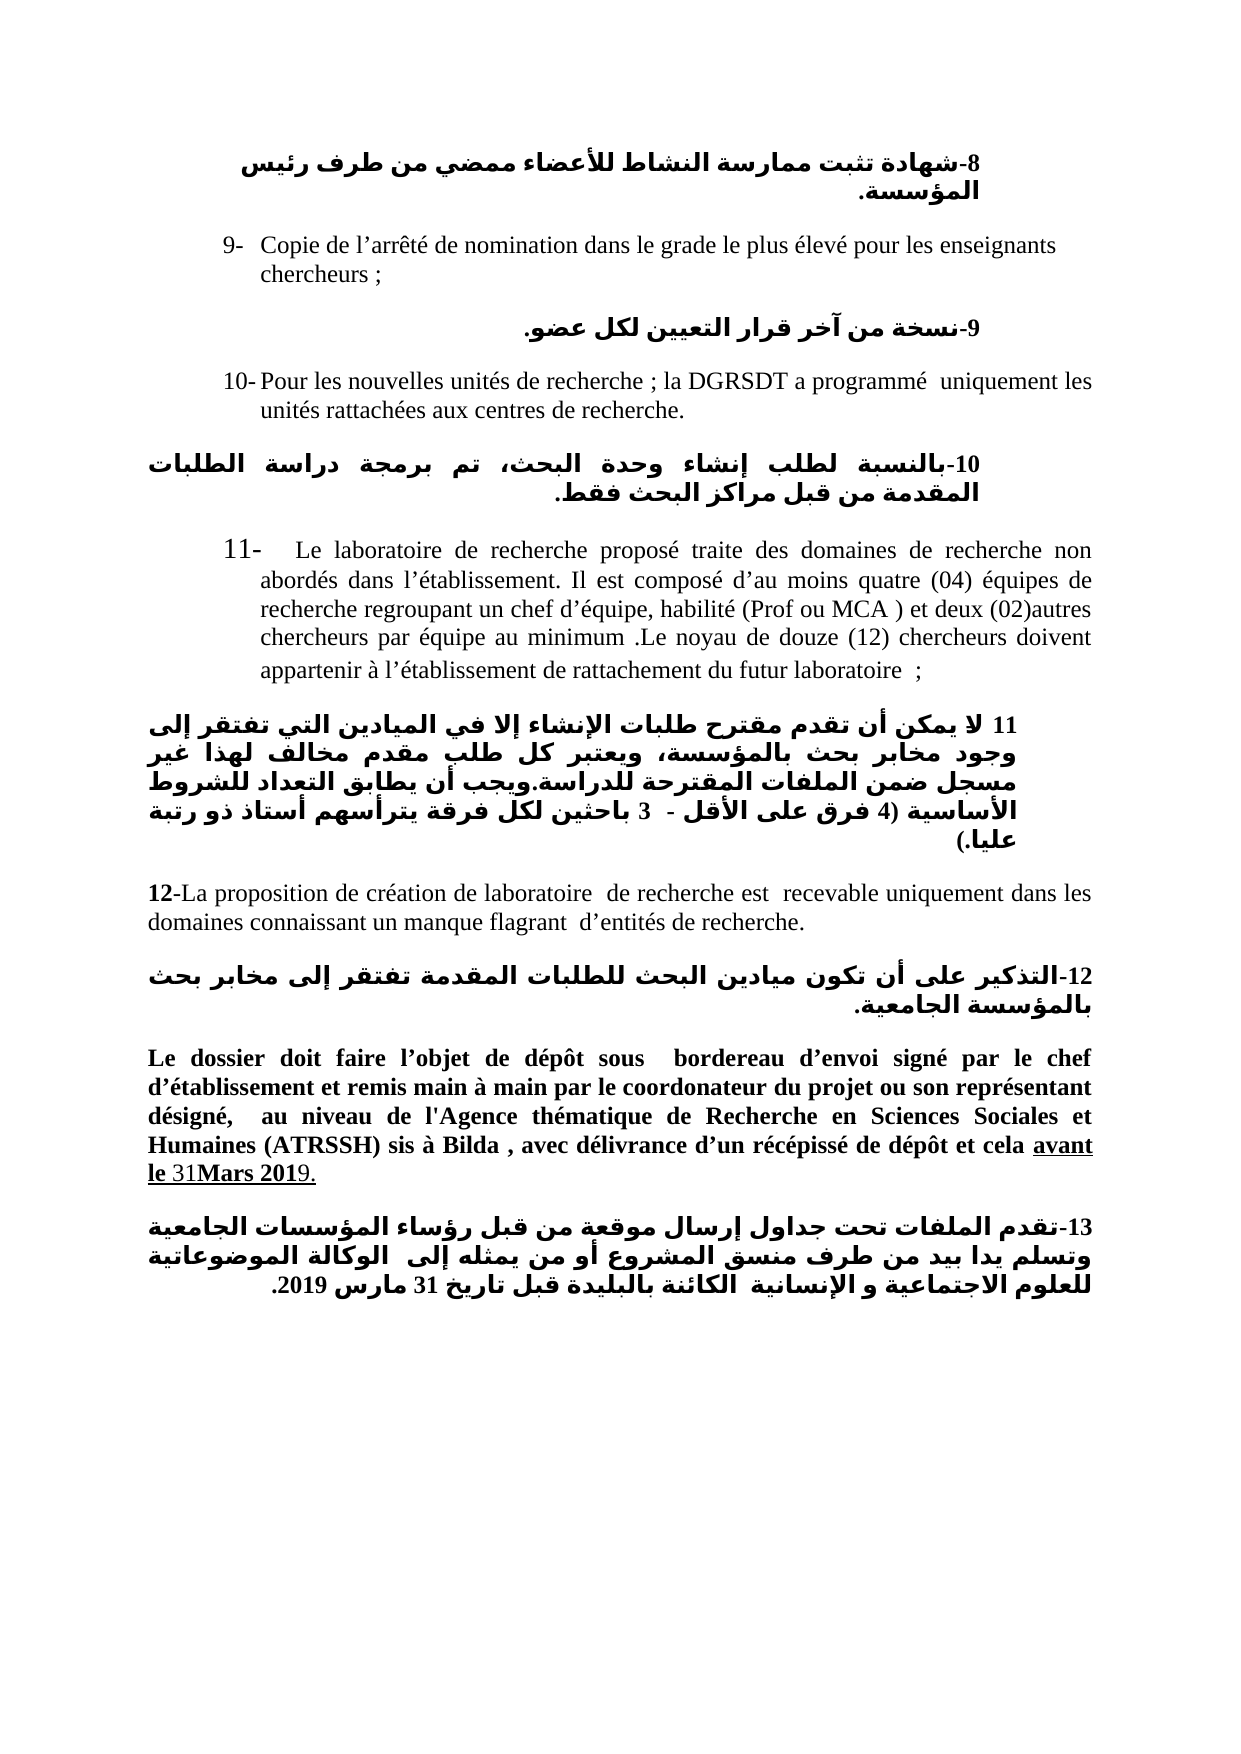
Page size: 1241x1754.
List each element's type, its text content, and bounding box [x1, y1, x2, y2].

list Le laboratoire de recherche proposé traite des domaines de recherche non abordés dans l’établissement. Il est composé d’au moins quatre (04) équipes de recherche regroupant un chef d’équipe, habilité (Prof ou MCA ) et deux (02)autres chercheurs par équipe au minimum .Le noyau de douze (12) chercheurs doivent appartenir à l’établissement de rattachement du futur laboratoire ; [223, 531, 1093, 685]
list Pour les nouvelles unités de recherche ; la DGRSDT a programmé uniquement les unités rattachées aux centres de recherche. [223, 366, 1093, 424]
text Le dossier doit faire l’objet de dépôt sous bordereau d’envoi signé par le chef d’établissement et remis main à main par le coordonateur du projet ou son représentant désigné, au niveau de l'Agence thématique de Recherche en Sciences Sociales et Humaines (ATRSSH) sis à Bilda , avec délivrance d’un récépissé de dépôt et cela avant le 31Mars 2019. [148, 1043, 1093, 1187]
text 13-تقدم الملفات تحت جداول إرسال موقعة من قبل رؤساء المؤسسات الجامعية وتسلم يدا بيد من طرف منسق المشروع أو من يمثله إلى الوكالة الموضوعاتية للعلوم الاجتماعية و الإنسانية الكائنة بالبليدة قبل تاريخ 31 مارس 2019. [148, 1212, 1093, 1298]
text 8-شهادة تثبت ممارسة النشاط للأعضاء ممضي من طرف رئيس المؤسسة. [148, 148, 980, 205]
text 9-نسخة من آخر قرار التعيين لكل عضو. [148, 313, 980, 341]
text 10-بالنسبة لطلب إنشاء وحدة البحث، تم برمجة دراسة الطلبات المقدمة من قبل مراكز البحث فقط. [148, 449, 980, 506]
text 12-التذكير على أن تكون ميادين البحث للطلبات المقدمة تفتقر إلى مخابر بحث بالمؤسسة الجامعية. [148, 961, 1093, 1018]
text 12-La proposition de création de laboratoire de recherche est recevable uniquement dans les domaines connaissant un manque flagrant d’entités de recherche. [148, 878, 1093, 936]
text 11-لا يمكن أن تقدم مقترح طلبات الإنشاء إلا في الميادين التي تفتقر إلى وجود مخابر بحث بالمؤسسة، ويعتبر كل طلب مقدم مخالف لهذا غير مسجل ضمن الملفات المقترحة للدراسة.ويجب أن يطابق التعداد للشروط الأساسية (4 فرق على الأقل - 3 باحثين لكل فرقة يترأسهم أستاذ ذو رتبة عليا.) [148, 710, 1018, 853]
list Copie de l’arrêté de nomination dans le grade le plus élevé pour les enseignants chercheurs ; [223, 230, 1093, 288]
